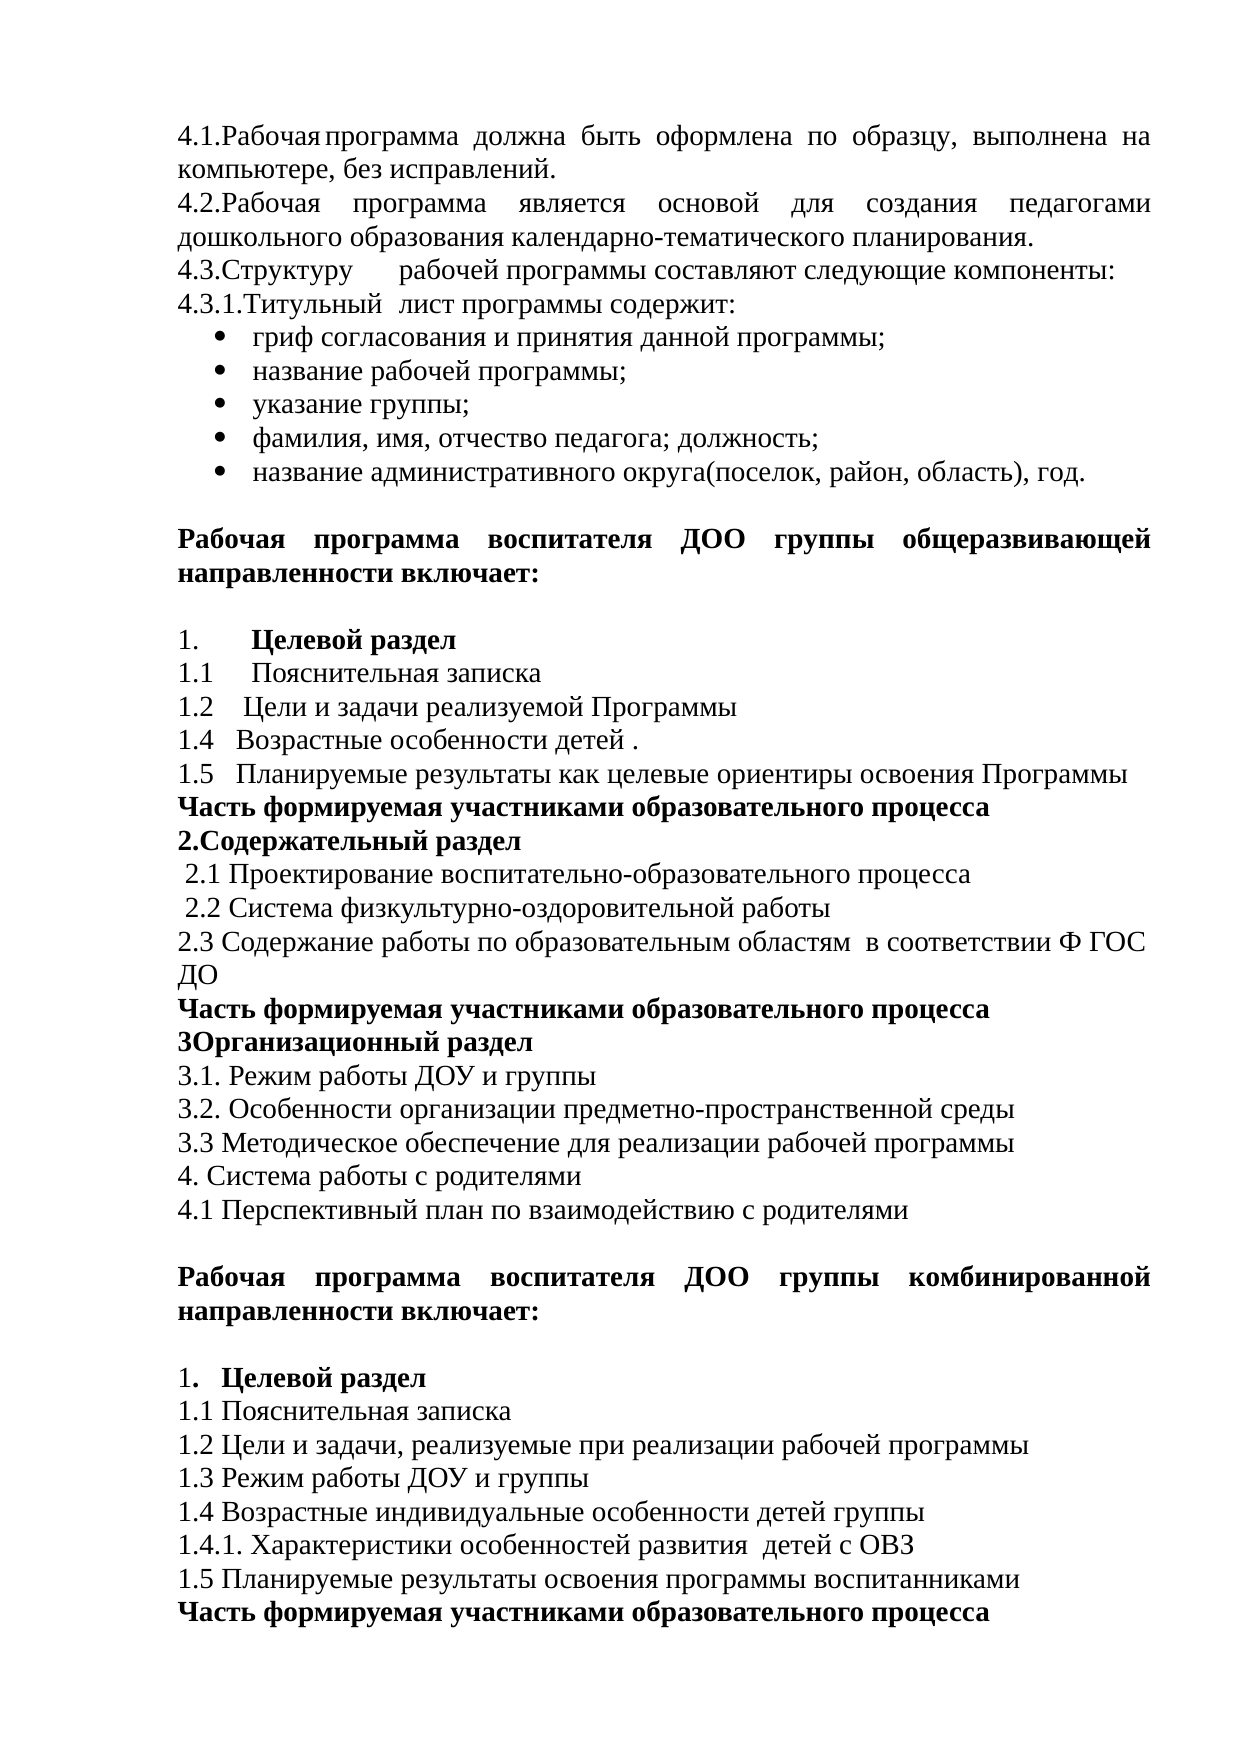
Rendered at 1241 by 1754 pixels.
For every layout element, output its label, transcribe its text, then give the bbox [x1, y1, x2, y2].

text 3.1. Режим работы ДОУ и группы [177, 1058, 1152, 1091]
list гриф согласования и принятия данной программы; [215, 319, 1152, 353]
text Часть формируемая участниками образовательного процесса [177, 991, 1152, 1024]
text Часть формируемая участниками образовательного процесса [177, 789, 1152, 823]
text 4.3.1.Титульный лист программы содержит: [177, 286, 1152, 319]
text 4.3.Структуру рабочей программы составляют следующие компоненты: [177, 252, 1152, 286]
text 1.4 Возрастные индивидуальные особенности детей группы [177, 1494, 1152, 1527]
list фамилия, имя, отчество педагога; должность; [215, 420, 1152, 454]
text 1.4.1. Характеристики особенностей развития детей с ОВЗ [177, 1527, 1152, 1561]
text Часть формируемая участниками образовательного процесса [177, 1594, 1152, 1628]
text 4. Система работы с родителями [177, 1158, 1152, 1192]
text 4.1 Перспективный план по взаимодействию с родителями [177, 1192, 1152, 1226]
text 1.3 Режим работы ДОУ и группы [177, 1460, 1152, 1494]
text 3.2. Особенности организации предметно-пространственной среды [177, 1091, 1152, 1125]
text 2.1 Проектирование воспитательно-образовательного процесса [177, 857, 1152, 890]
text 4.2.Рабочая программа является основой для создания педагогами дошкольного образования календарно-тематического планирования. [177, 185, 1152, 252]
text 1.5 Планируемые результаты как целевые ориентиры освоения Программы [177, 756, 1152, 789]
text 3.3 Методическое обеспечение для реализации рабочей программы [177, 1125, 1152, 1158]
text 2.3 Содержание работы по образовательным областям в соответствии Ф ГОС ДО [177, 924, 1152, 991]
text 4.1.Рабочая программа должна быть оформлена по образцу, выполнена на компьютере, без исправлений. [177, 118, 1152, 185]
text 1.5 Планируемые результаты освоения программы воспитанниками [177, 1561, 1152, 1594]
list название административного округа(поселок, район, область), год. [215, 454, 1152, 488]
list название рабочей программы; [215, 353, 1152, 387]
list указание группы; [215, 387, 1152, 420]
text 2.Содержательный раздел [177, 823, 1152, 857]
text 2.2 Система физкультурно-оздоровительной работы [177, 890, 1152, 924]
text Рабочая программа воспитателя ДОО группы комбинированной направленности включает: [177, 1259, 1152, 1326]
text 3Организационный раздел [177, 1024, 1152, 1058]
list Пояснительная записка [177, 655, 1152, 689]
text 1.2 Цели и задачи реализуемой Программы [177, 689, 1152, 722]
text 1.2 Цели и задачи, реализуемые при реализации рабочей программы [177, 1427, 1152, 1460]
text 1. Целевой раздел [177, 1360, 1152, 1393]
text 1.1 Пояснительная записка [177, 1393, 1152, 1427]
text 1.4 Возрастные особенности детей . [177, 722, 1152, 756]
text Рабочая программа воспитателя ДОО группы общеразвивающей направленности включает: [177, 521, 1152, 588]
list Целевой раздел [177, 622, 1152, 655]
